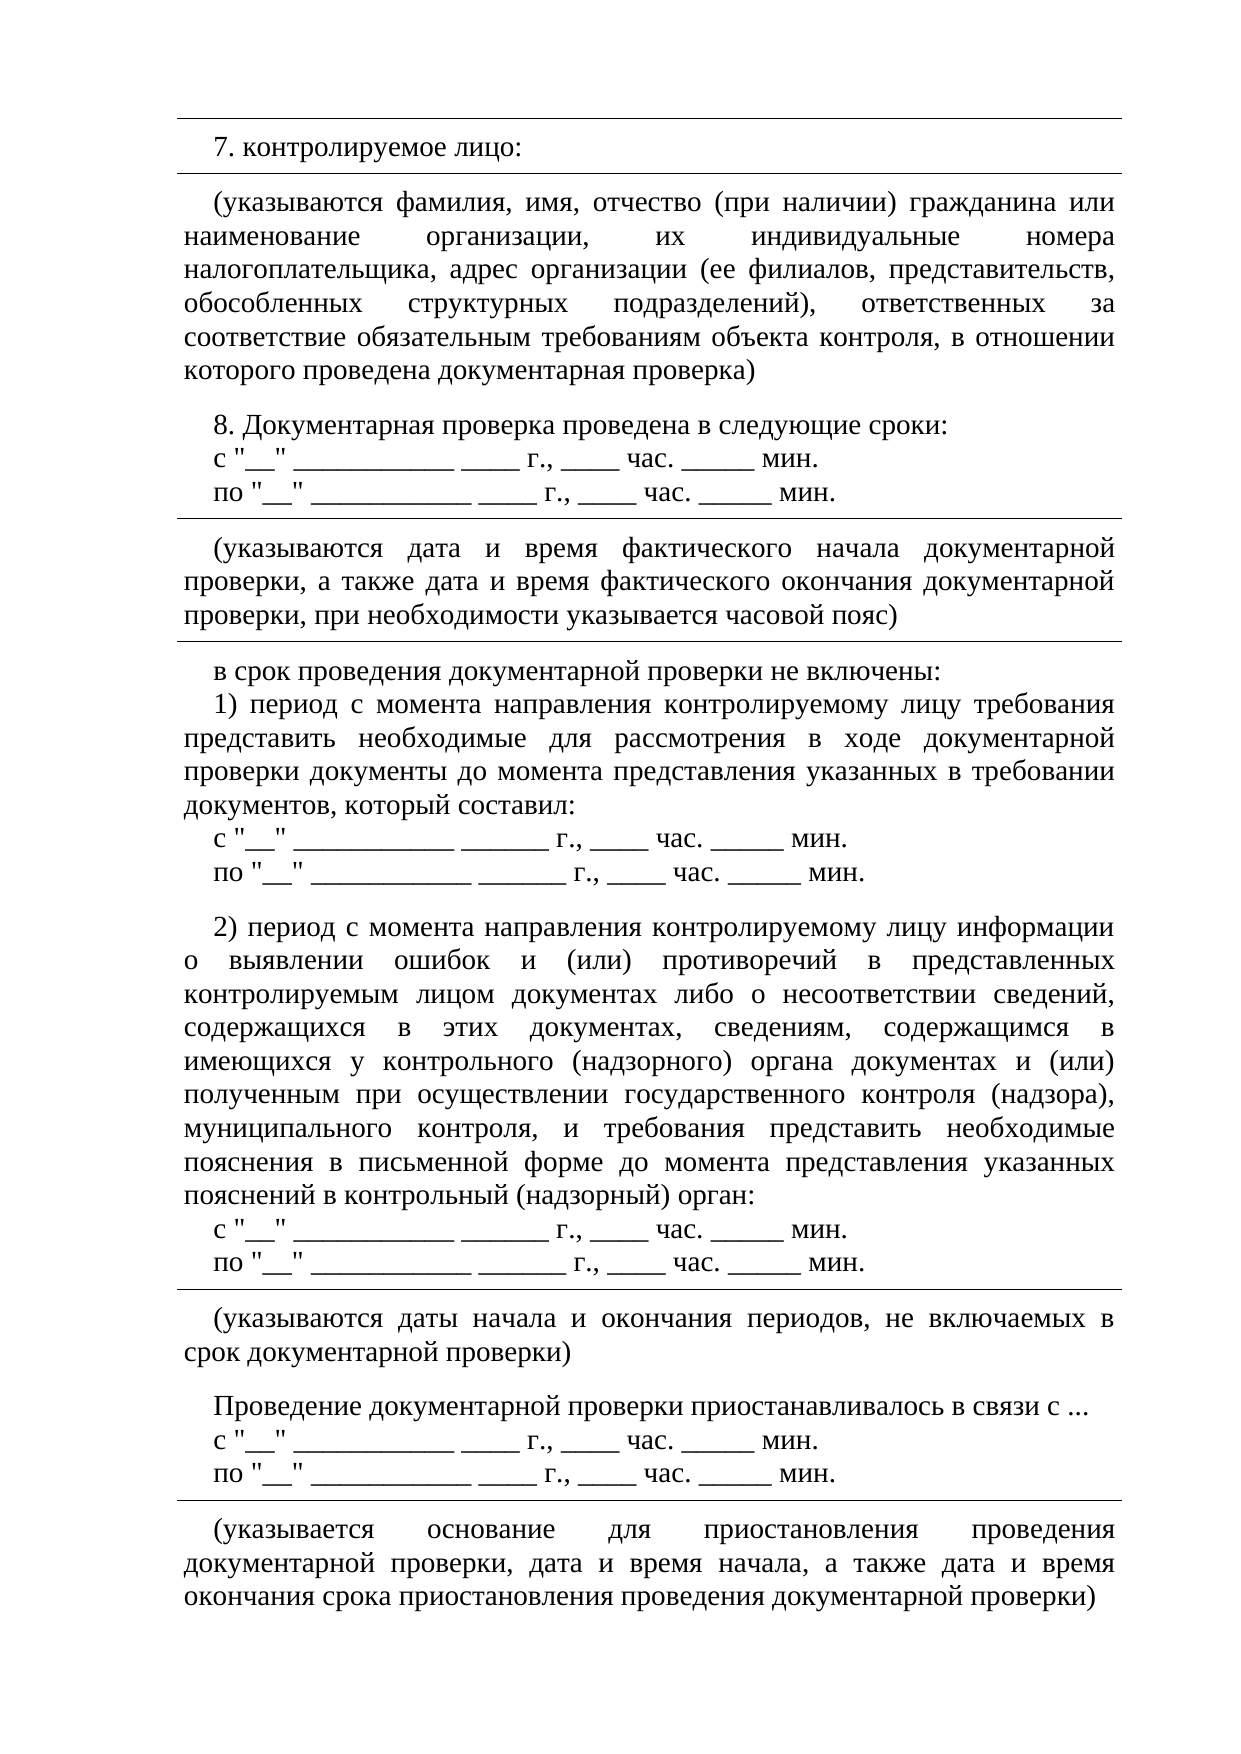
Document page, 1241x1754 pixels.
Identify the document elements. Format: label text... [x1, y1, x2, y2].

table_cell (указываются фамилия, имя, отчество (при наличии) гражданина или наименование организации, их индивидуальные номера налогоплательщика, адрес организации (ее филиалов, представительств, обособленных структурных подразделений), ответственных за соответствие обязательным требованиям объекта контроля, в отношении которого проведена документарная проверка) [177, 174, 1122, 396]
table_cell в срок проведения документарной проверки не включены: 1) период с момента направления контролируемому лицу требования представить необходимые для рассмотрения в ходе документарной проверки документы до момента представления указанных в требовании документов, который составил: с "__" ___________ ______ г., ____ час. _____ мин. по "__" ___________ ______ г., ____ час. _____ мин. [177, 642, 1122, 898]
table_cell (указываются дата и время фактического начала документарной проверки, а также дата и время фактического окончания документарной проверки, при необходимости указывается часовой пояс) [177, 519, 1122, 641]
table_cell 2) период с момента направления контролируемому лицу информации о выявлении ошибок и (или) противоречий в представленных контролируемым лицом документах либо о несоответствии сведений, содержащихся в этих документах, сведениям, содержащимся в имеющихся у контрольного (надзорного) органа документах и (или) полученным при осуществлении государственного контроля (надзора), муниципального контроля, и требования представить необходимые пояснения в письменной форме до момента представления указанных пояснений в контрольный (надзорный) орган: с "__" ___________ ______ г., ____ час. _____ мин. по "__" ___________ ______ г., ____ час. _____ мин. [177, 898, 1122, 1288]
table_cell (указываются даты начала и окончания периодов, не включаемых в срок документарной проверки) [177, 1290, 1122, 1378]
table_cell Проведение документарной проверки приостанавливалось в связи с ... с "__" ___________ ____ г., ____ час. _____ мин. по "__" ___________ ____ г., ____ час. _____ мин. [177, 1378, 1122, 1500]
table_cell (указывается основание для приостановления проведения документарной проверки, дата и время начала, а также дата и время окончания срока приостановления проведения документарной проверки) [177, 1501, 1122, 1623]
table_cell 8. Документарная проверка проведена в следующие сроки: с "__" ___________ ____ г., ____ час. _____ мин. по "__" ___________ ____ г., ____ час. _____ мин. [177, 396, 1122, 518]
table_cell 7. контролируемое лицо: [177, 119, 1122, 173]
